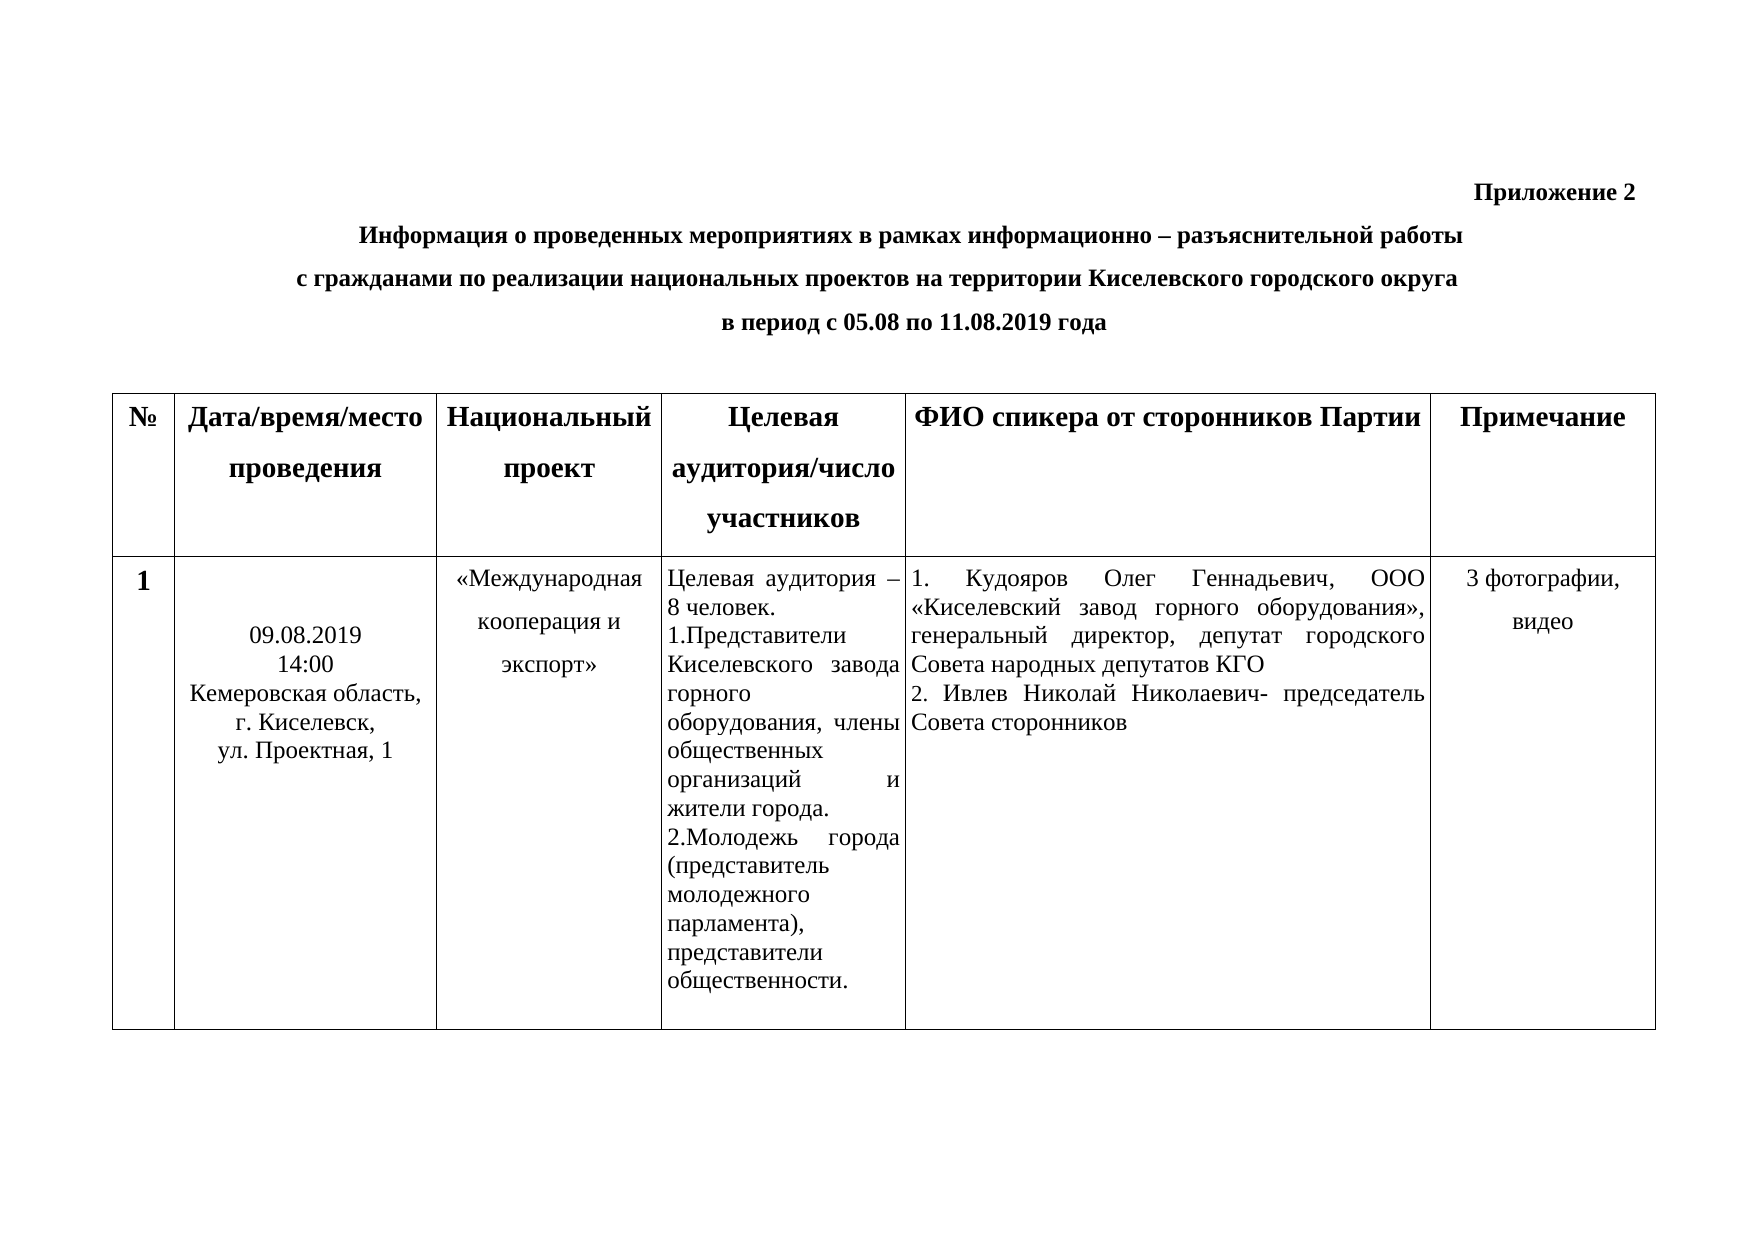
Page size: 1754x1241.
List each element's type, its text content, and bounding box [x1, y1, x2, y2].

table_cell 1 [113, 557, 174, 1029]
table_header Дата/время/место проведения [175, 394, 436, 556]
table_header Примечание [1431, 394, 1655, 556]
table_cell 3 фотографии, видео [1431, 557, 1655, 1029]
text Информация о проведенных мероприятиях в рамках информационно – разъяснительной работы с гражданами по реализации национальных проектов на территории Киселевского городского округа [118, 220, 1636, 292]
table_cell «Международная кооперация и экспорт» [437, 557, 661, 1029]
table_header Национальный проект [437, 394, 661, 556]
table_cell 09.08.2019 14:00 Кемеровская область, г. Киселевск, ул. Проектная, 1 [175, 557, 436, 1029]
table_header ФИО спикера от сторонников Партии [906, 394, 1430, 556]
text Приложение 2 [118, 177, 1636, 206]
table_header № [113, 394, 174, 556]
table_cell 1. Кудояров Олег Геннадьевич, ООО «Киселевский завод горного оборудования», генеральный директор, депутат городского Совета народных депутатов КГО 2. Ивлев Николай Николаевич- председатель Совета сторонников [906, 557, 1430, 1029]
table_header Целевая аудитория/число участников [662, 394, 905, 556]
text в период с 05.08 по 11.08.2019 года [118, 307, 1636, 335]
table_cell Целевая аудитория – 8 человек. 1.Представители Киселевского завода горного оборудования, члены общественных организаций и жители города. 2.Молодежь города (представитель молодежного парламента), представители общественности. [662, 557, 905, 1029]
